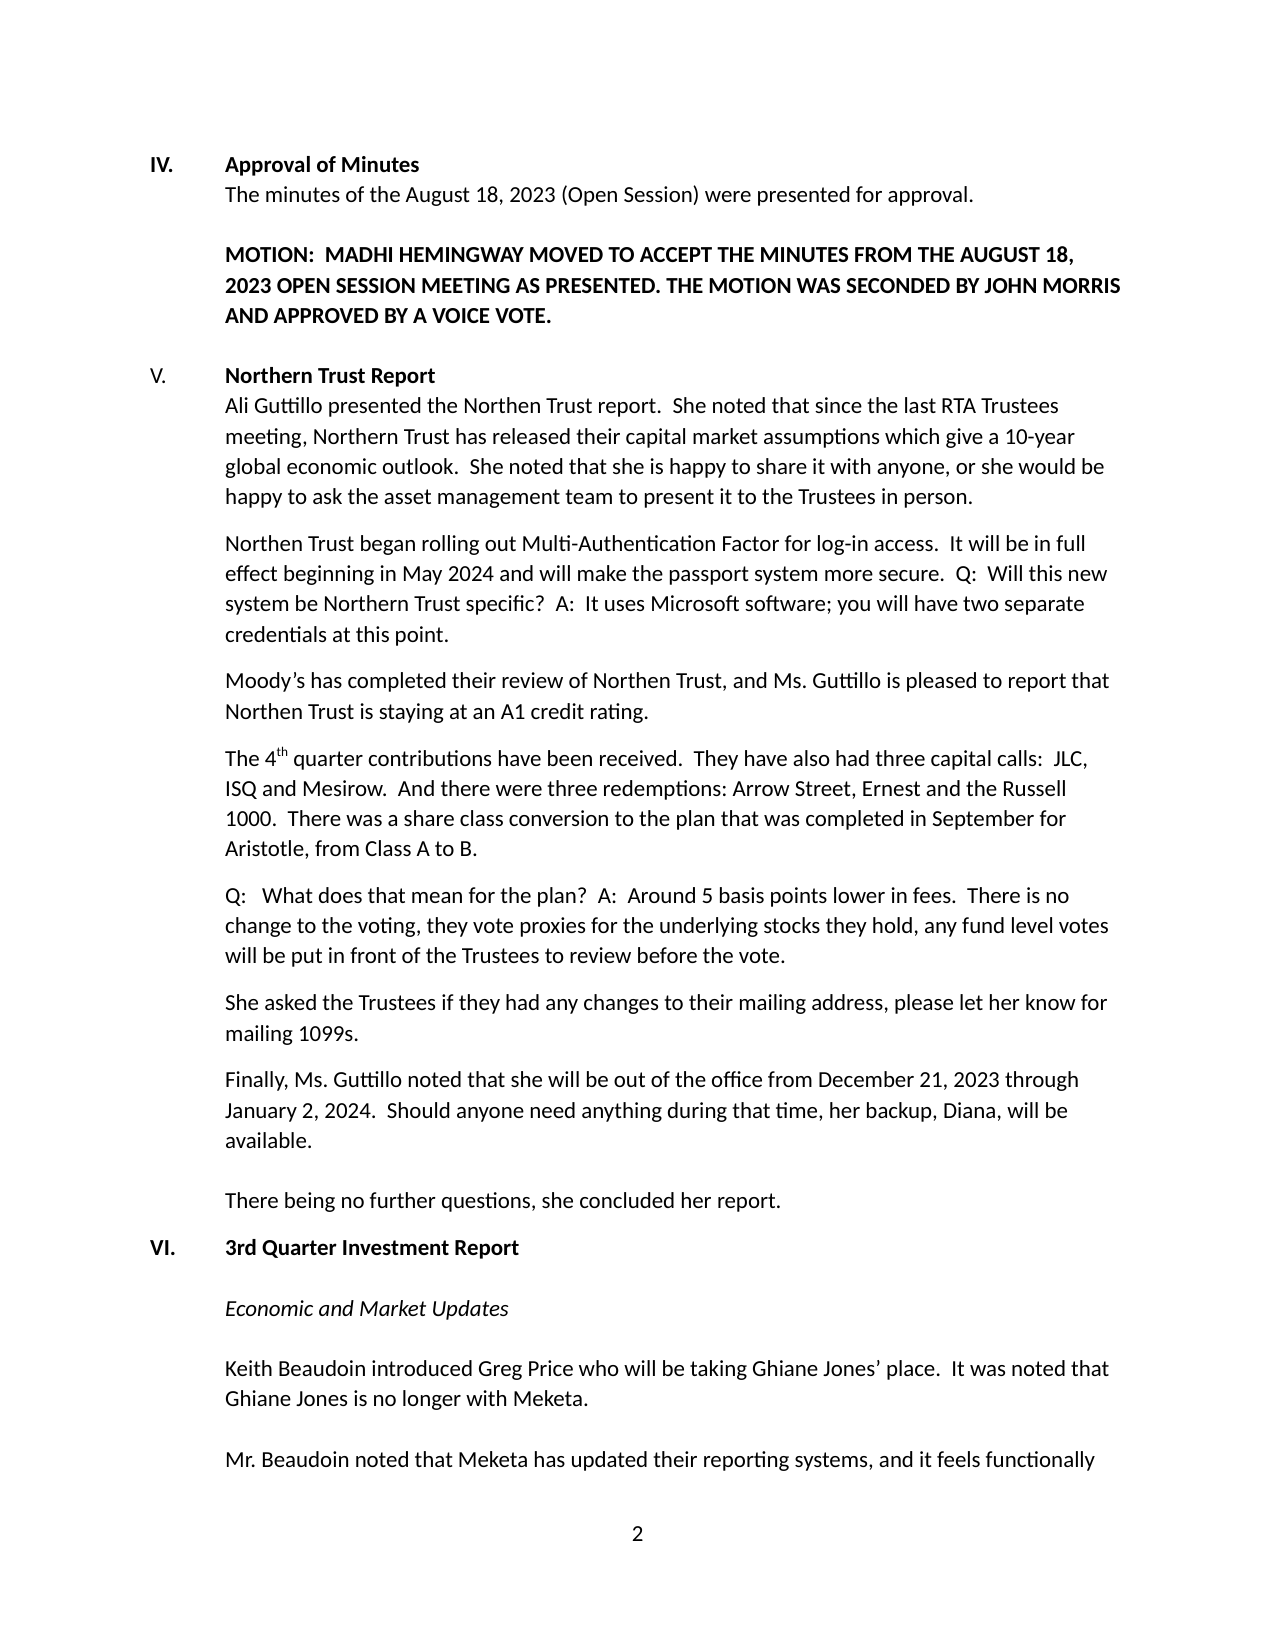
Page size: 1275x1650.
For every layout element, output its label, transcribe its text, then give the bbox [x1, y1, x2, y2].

list Approval of Minutes The minutes of the August 18, 2023 (Open Session) were presented for approval. MOTION: Madhi hemingway moved to accept the minutes from the August 18, 2023 Open Session Meeting AS PRESENTED. The motion was seconded by John morris and approved by a voice vote. [150, 150, 1125, 359]
text Northen Trust began rolling out Multi-Authentication Factor for log-in access. It will be in full effect beginning in May 2024 and will make the passport system more secure. Q: Will this new system be Northern Trust specific? A: It uses Microsoft software; you will have two separate credentials at this point. [225, 529, 1125, 648]
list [150, 1233, 1125, 1473]
text Moody’s has completed their review of Northen Trust, and Ms. Guttillo is pleased to report that Northen Trust is staying at an A1 credit rating. [225, 667, 1125, 725]
text Finally, Ms. Guttillo noted that she will be out of the office from December 21, 2023 through January 2, 2024. Should anyone need anything during that time, her backup, Diana, will be available. There being no further questions, she concluded her report. [225, 1066, 1125, 1214]
text She asked the Trustees if they had any changes to their mailing address, please let her know for mailing 1099s. [225, 988, 1125, 1047]
text The 4th quarter contributions have been received. They have also had three capital calls: JLC, ISQ and Mesirow. And there were three redemptions: Arrow Street, Ernest and the Russell 1000. There was a share class conversion to the plan that was completed in September for Aristotle, from Class A to B. [225, 744, 1125, 862]
list Northern Trust Report Ali Guttillo presented the Northen Trust report. She noted that since the last RTA Trustees meeting, Northern Trust has released their capital market assumptions which give a 10-year global economic outlook. She noted that she is happy to share it with anyone, or she would be happy to ask the asset management team to present it to the Trustees in person. [150, 361, 1125, 510]
text Q: What does that mean for the plan? A: Around 5 basis points lower in fees. There is no change to the voting, they vote proxies for the underlying stocks they hold, any fund level votes will be put in front of the Trustees to review before the vote. [225, 881, 1125, 970]
